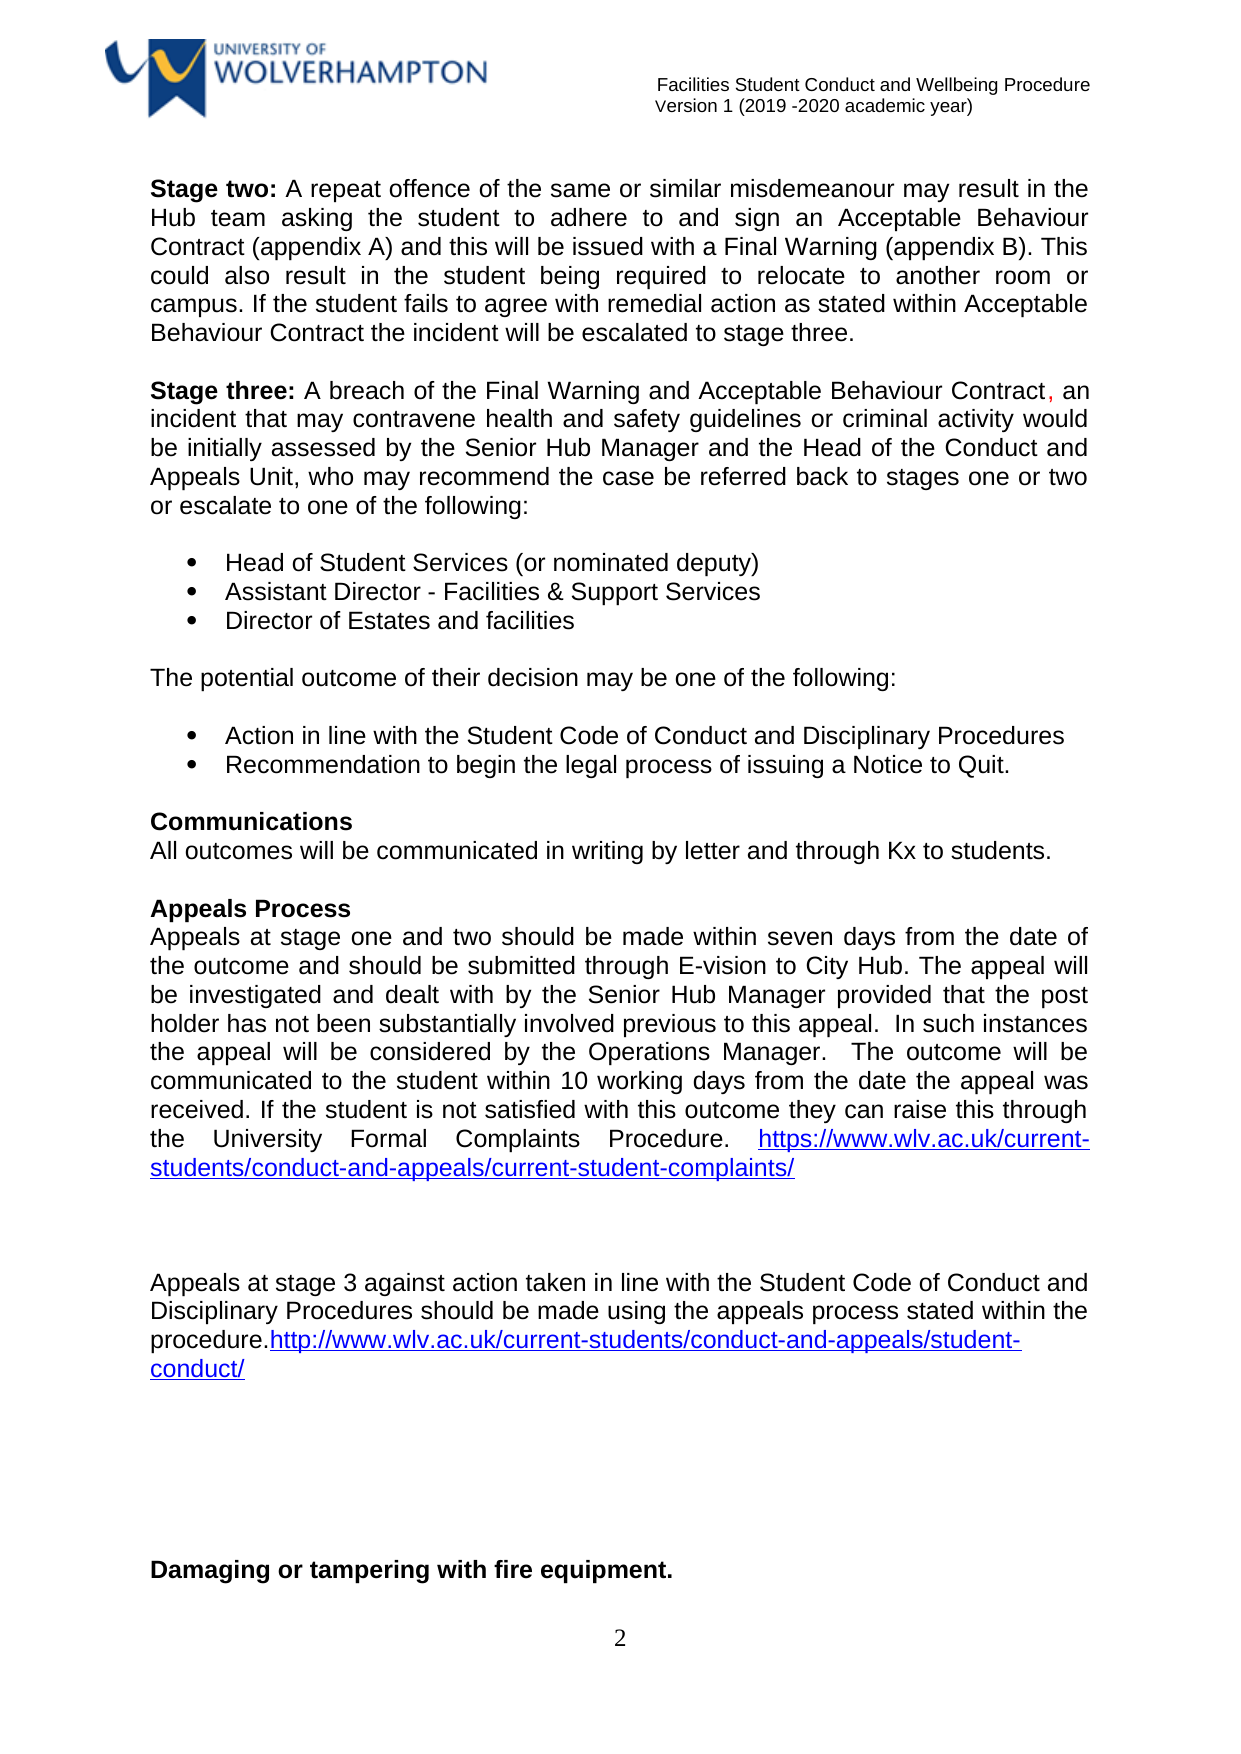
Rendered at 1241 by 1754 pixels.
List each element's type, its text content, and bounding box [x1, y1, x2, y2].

text The potential outcome of their decision may be one of the following: [150, 663, 1090, 692]
text Appeals Process [150, 894, 1090, 922]
list Assistant Director - Facilities & Support Services [187, 577, 1090, 606]
text Stage two: A repeat offence of the same or similar misdemeanour may result in the Hub team asking the student to adhere to and sign an Acceptable Behaviour Contract (appendix A) and this will be issued with a Final Warning (appendix B). This could also result in the student being required to relocate to another room or campus. If the student fails to agree with remedial action as stated within Acceptable Behaviour Contract the incident will be escalated to stage three. [150, 174, 1090, 347]
text Appeals at stage one and two should be made within seven days from the date of the outcome and should be submitted through E-vision to City Hub. The appeal will be investigated and dealt with by the Senior Hub Manager provided that the post holder has not been substantially involved previous to this appeal. In such instances the appeal will be considered by the Operations Manager. The outcome will be communicated to the student within 10 working days from the date the appeal was received. If the student is not satisfied with this outcome they can raise this through the University Formal Complaints Procedure. https://www.wlv.ac.uk/current-students/conduct-and-appeals/current-student-complaints/ [150, 922, 1090, 1181]
list Action in line with the Student Code of Conduct and Disciplinary Procedures [187, 721, 1090, 750]
text Damaging or tampering with fire equipment. [150, 1555, 1090, 1584]
text Stage three: A breach of the Final Warning and Acceptable Behaviour Contract, an incident that may contravene health and safety guidelines or criminal activity would be initially assessed by the Senior Hub Manager and the Head of the Conduct and Appeals Unit, who may recommend the case be referred back to stages one or two or escalate to one of the following: [150, 376, 1090, 519]
list Recommendation to begin the legal process of issuing a Notice to Quit. [187, 750, 1090, 779]
text Appeals at stage 3 against action taken in line with the Student Code of Conduct and Disciplinary Procedures should be made using the appeals process stated within the procedure.http://www.wlv.ac.uk/current-students/conduct-and-appeals/student-conduct/ [150, 1267, 1090, 1382]
text All outcomes will be communicated in writing by letter and through Kx to students. [150, 836, 1090, 865]
list Director of Estates and facilities [187, 606, 1090, 635]
picture [105, 39, 507, 127]
list Head of Student Services (or nominated deputy) [187, 548, 1090, 577]
text Communications [150, 807, 1090, 836]
